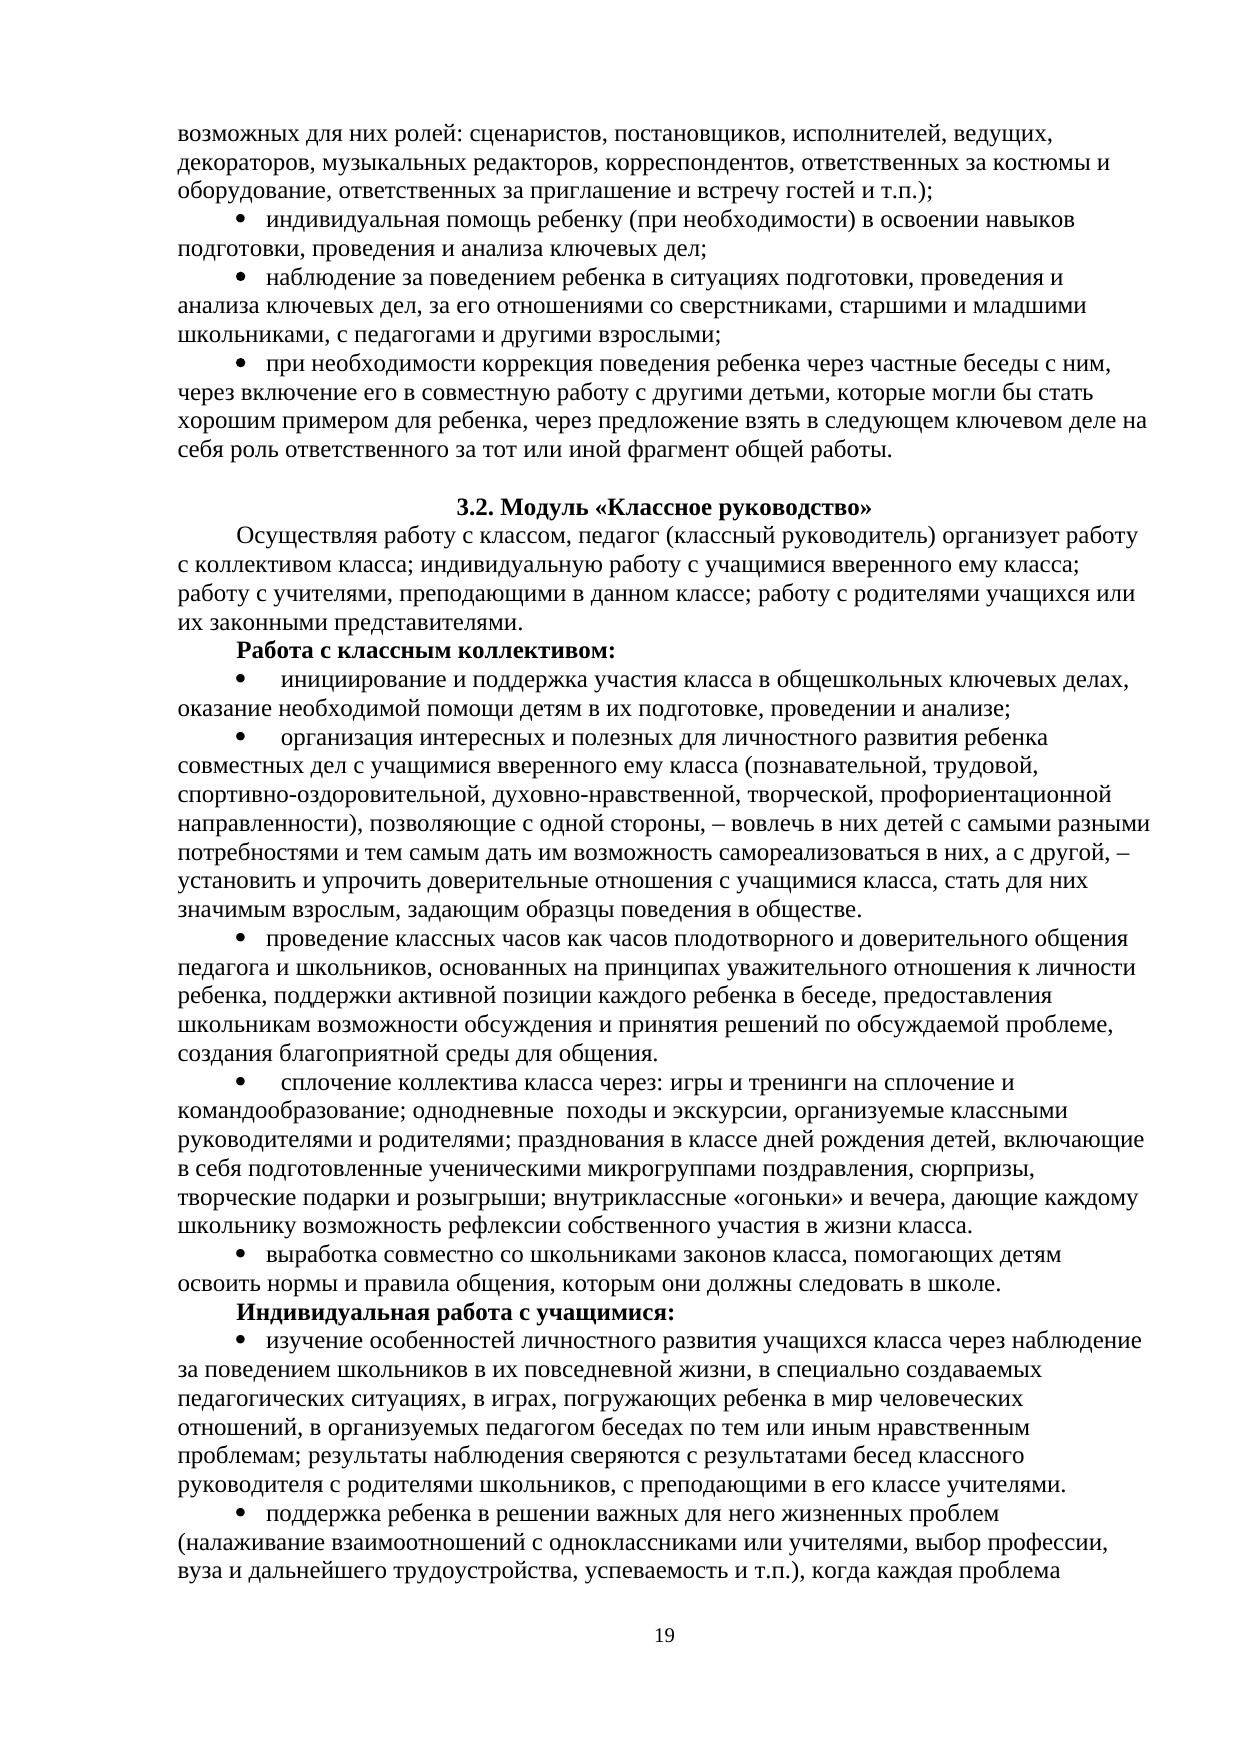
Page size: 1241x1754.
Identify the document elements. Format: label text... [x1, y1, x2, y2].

text 3.2. Модуль «Классное руководство» [177, 492, 1152, 521]
list при необходимости коррекция поведения ребенка через частные беседы с ним, через включение его в совместную работу с другими детьми, которые могли бы стать хорошим примером для ребенка, через предложение взять в следующем ключевом деле на себя роль ответственного за тот или иной фрагмент общей работы. [177, 348, 1152, 463]
list выработка совместно со школьниками законов класса, помогающих детям освоить нормы и правила общения, которым они должны следовать в школе. [177, 1239, 1152, 1297]
list изучение особенностей личностного развития учащихся класса через наблюдение за поведением школьников в их повседневной жизни, в специально создаваемых педагогических ситуациях, в играх, погружающих ребенка в мир человеческих отношений, в организуемых педагогом беседах по тем или иным нравственным проблемам; результаты наблюдения сверяются с результатами бесед классного руководителя с родителями школьников, с преподающими в его классе учителями. [177, 1326, 1152, 1498]
text Работа с классным коллективом: [177, 636, 1152, 664]
list индивидуальная помощь ребенку (при необходимости) в освоении навыков подготовки, проведения и анализа ключевых дел; [177, 204, 1152, 262]
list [177, 118, 1152, 204]
text Осуществляя работу с классом, педагог (классный руководитель) организует работу с коллективом класса; индивидуальную работу с учащимися вверенного ему класса; работу с учителями, преподающими в данном классе; работу с родителями учащихся или их законными представителями. [177, 521, 1152, 636]
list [177, 1498, 1152, 1584]
list организация интересных и полезных для личностного развития ребенка совместных дел с учащимися вверенного ему класса (познавательной, трудовой, спортивно-оздоровительной, духовно-нравственной, творческой, профориентационной направленности), позволяющие с одной стороны, – вовлечь в них детей с самыми разными потребностями и тем самым дать им возможность самореализоваться в них, а с другой, – установить и упрочить доверительные отношения с учащимися класса, стать для них значимым взрослым, задающим образцы поведения в обществе. [177, 722, 1152, 923]
list проведение классных часов как часов плодотворного и доверительного общения педагога и школьников, основанных на принципах уважительного отношения к личности ребенка, поддержки активной позиции каждого ребенка в беседе, предоставления школьникам возможности обсуждения и принятия решений по обсуждаемой проблеме, создания благоприятной среды для общения. [177, 923, 1152, 1067]
text Индивидуальная работа с учащимися: [177, 1297, 1152, 1326]
list сплочение коллектива класса через: игры и тренинги на сплочение и командообразование; однодневные походы и экскурсии, организуемые классными руководителями и родителями; празднования в классе дней рождения детей, включающие в себя подготовленные ученическими микрогруппами поздравления, сюрпризы, творческие подарки и розыгрыши; внутриклассные «огоньки» и вечера, дающие каждому школьнику возможность рефлексии собственного участия в жизни класса. [177, 1067, 1152, 1239]
list инициирование и поддержка участия класса в общешкольных ключевых делах, оказание необходимой помощи детям в их подготовке, проведении и анализе; [177, 664, 1152, 722]
list наблюдение за поведением ребенка в ситуациях подготовки, проведения и анализа ключевых дел, за его отношениями со сверстниками, старшими и младшими школьниками, с педагогами и другими взрослыми; [177, 262, 1152, 348]
